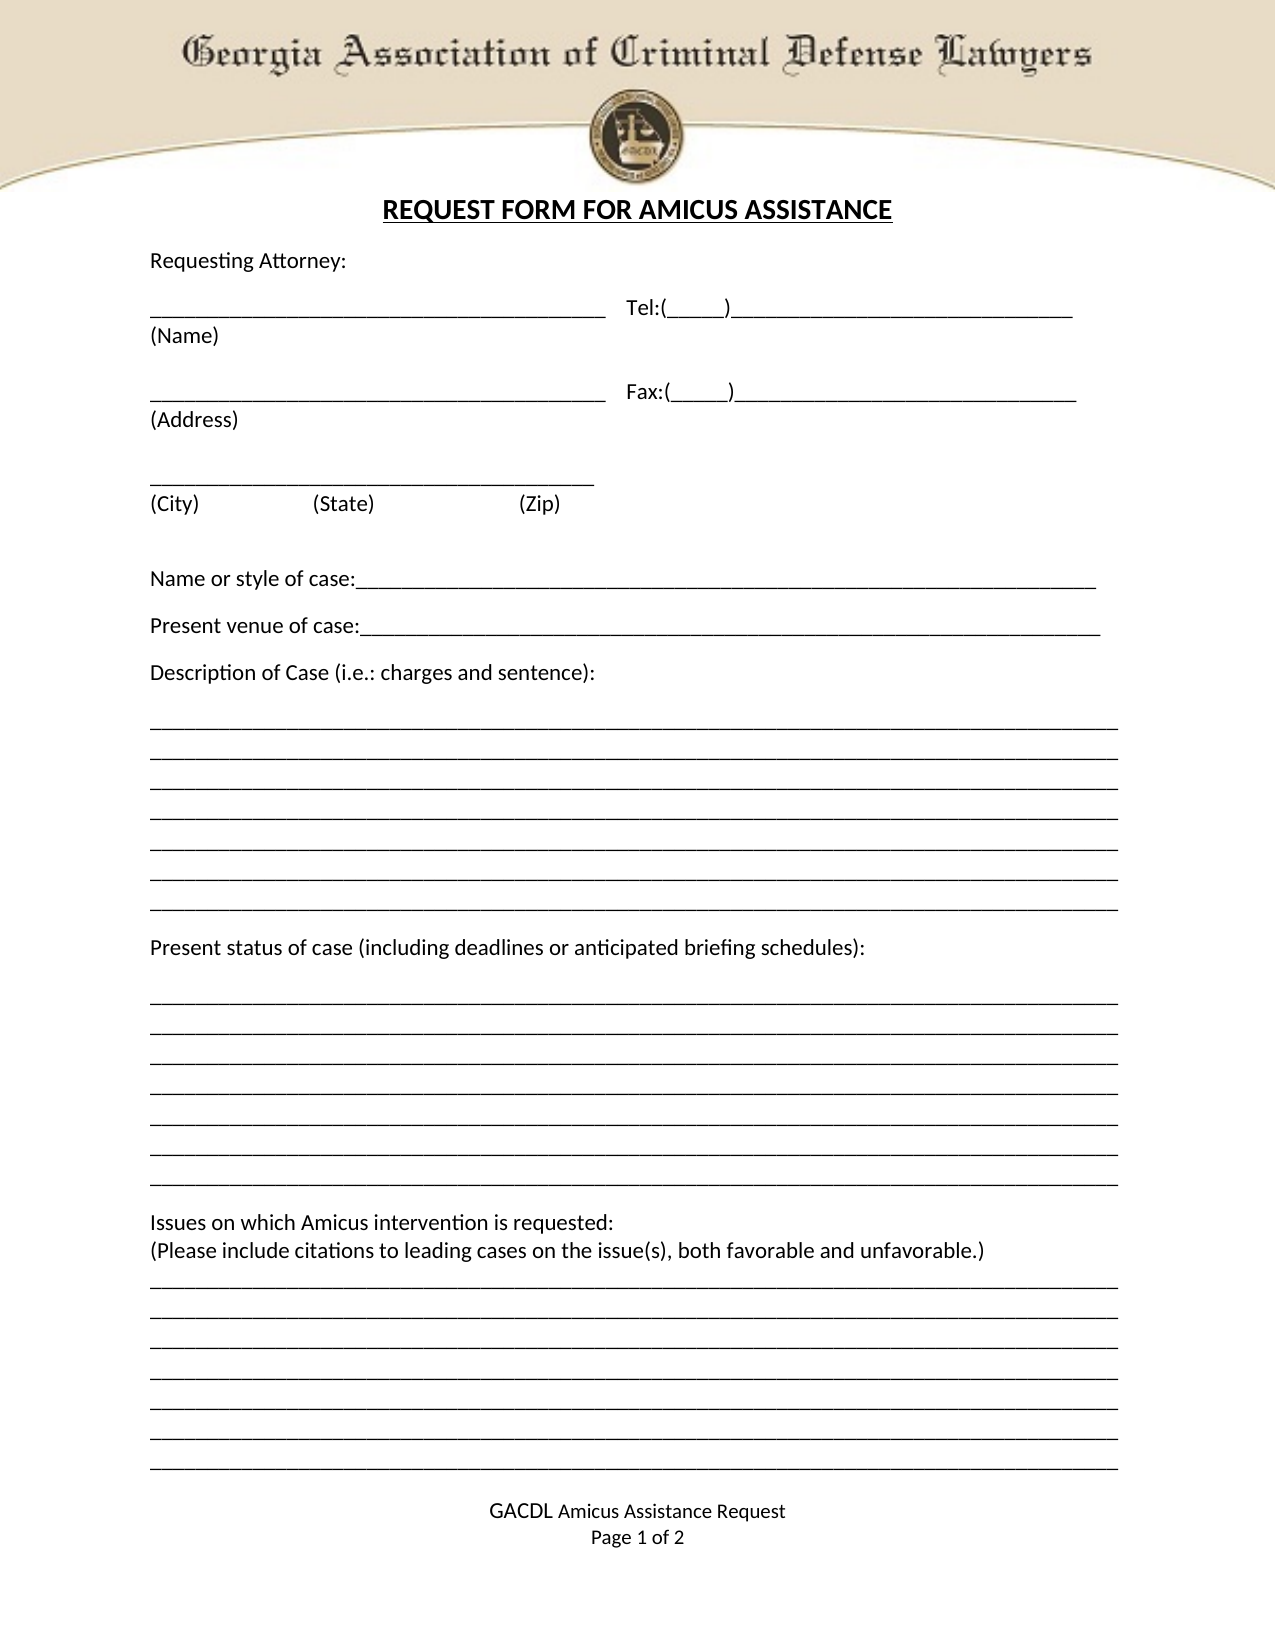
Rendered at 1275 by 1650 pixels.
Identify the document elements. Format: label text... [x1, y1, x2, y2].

text (Please include citations to leading cases on the issue(s), both favorable and unfavorable.) [150, 1236, 1125, 1264]
text (Name) [150, 321, 1125, 349]
text REQUEST FORM FOR AMICUS ASSISTANCE [150, 192, 1125, 227]
text Issues on which Amicus intervention is requested: [150, 1208, 1125, 1236]
text Description of Case (i.e.: charges and sentence): [150, 658, 1125, 686]
text Name or style of case:_________________________________________________________________ [150, 564, 1125, 592]
picture [0, 0, 1275, 192]
text Requesting Attorney: [150, 246, 1125, 274]
text (City) (State) (Zip) [150, 489, 1125, 517]
text (Address) [150, 405, 1125, 433]
text ________________________________________ Fax:(_____)______________________________ [150, 377, 1125, 405]
text ________________________________________ Tel:(_____)______________________________ [150, 293, 1125, 321]
text _______________________________________ [150, 461, 1125, 489]
text Present status of case (including deadlines or anticipated briefing schedules): [150, 933, 1125, 961]
text Present venue of case:_________________________________________________________________ [150, 611, 1125, 639]
